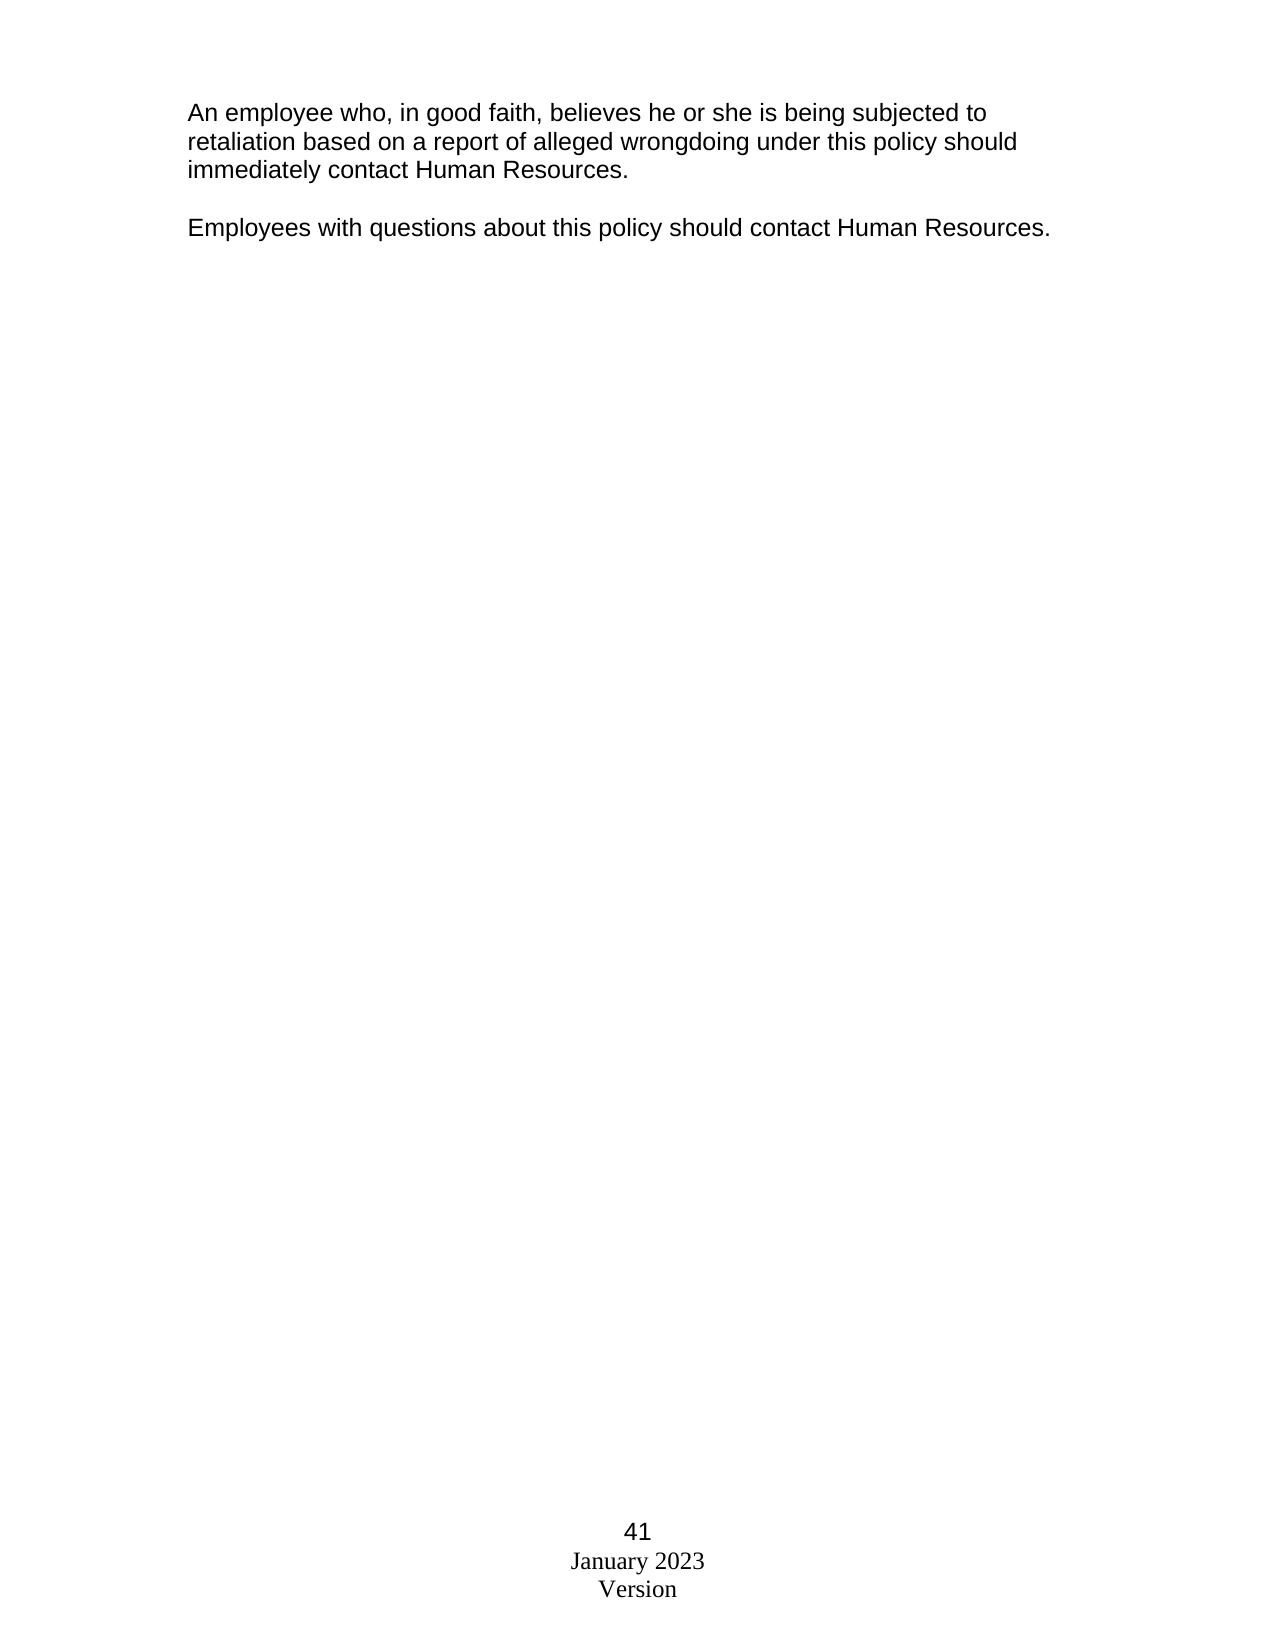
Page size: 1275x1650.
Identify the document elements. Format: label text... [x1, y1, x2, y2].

text An employee who, in good faith, believes he or she is being subjected to retaliation based on a report of alleged wrongdoing under this policy should immediately contact Human Resources. [187, 98, 1021, 184]
text Employees with questions about this policy should contact Human Resources. [187, 213, 1142, 242]
